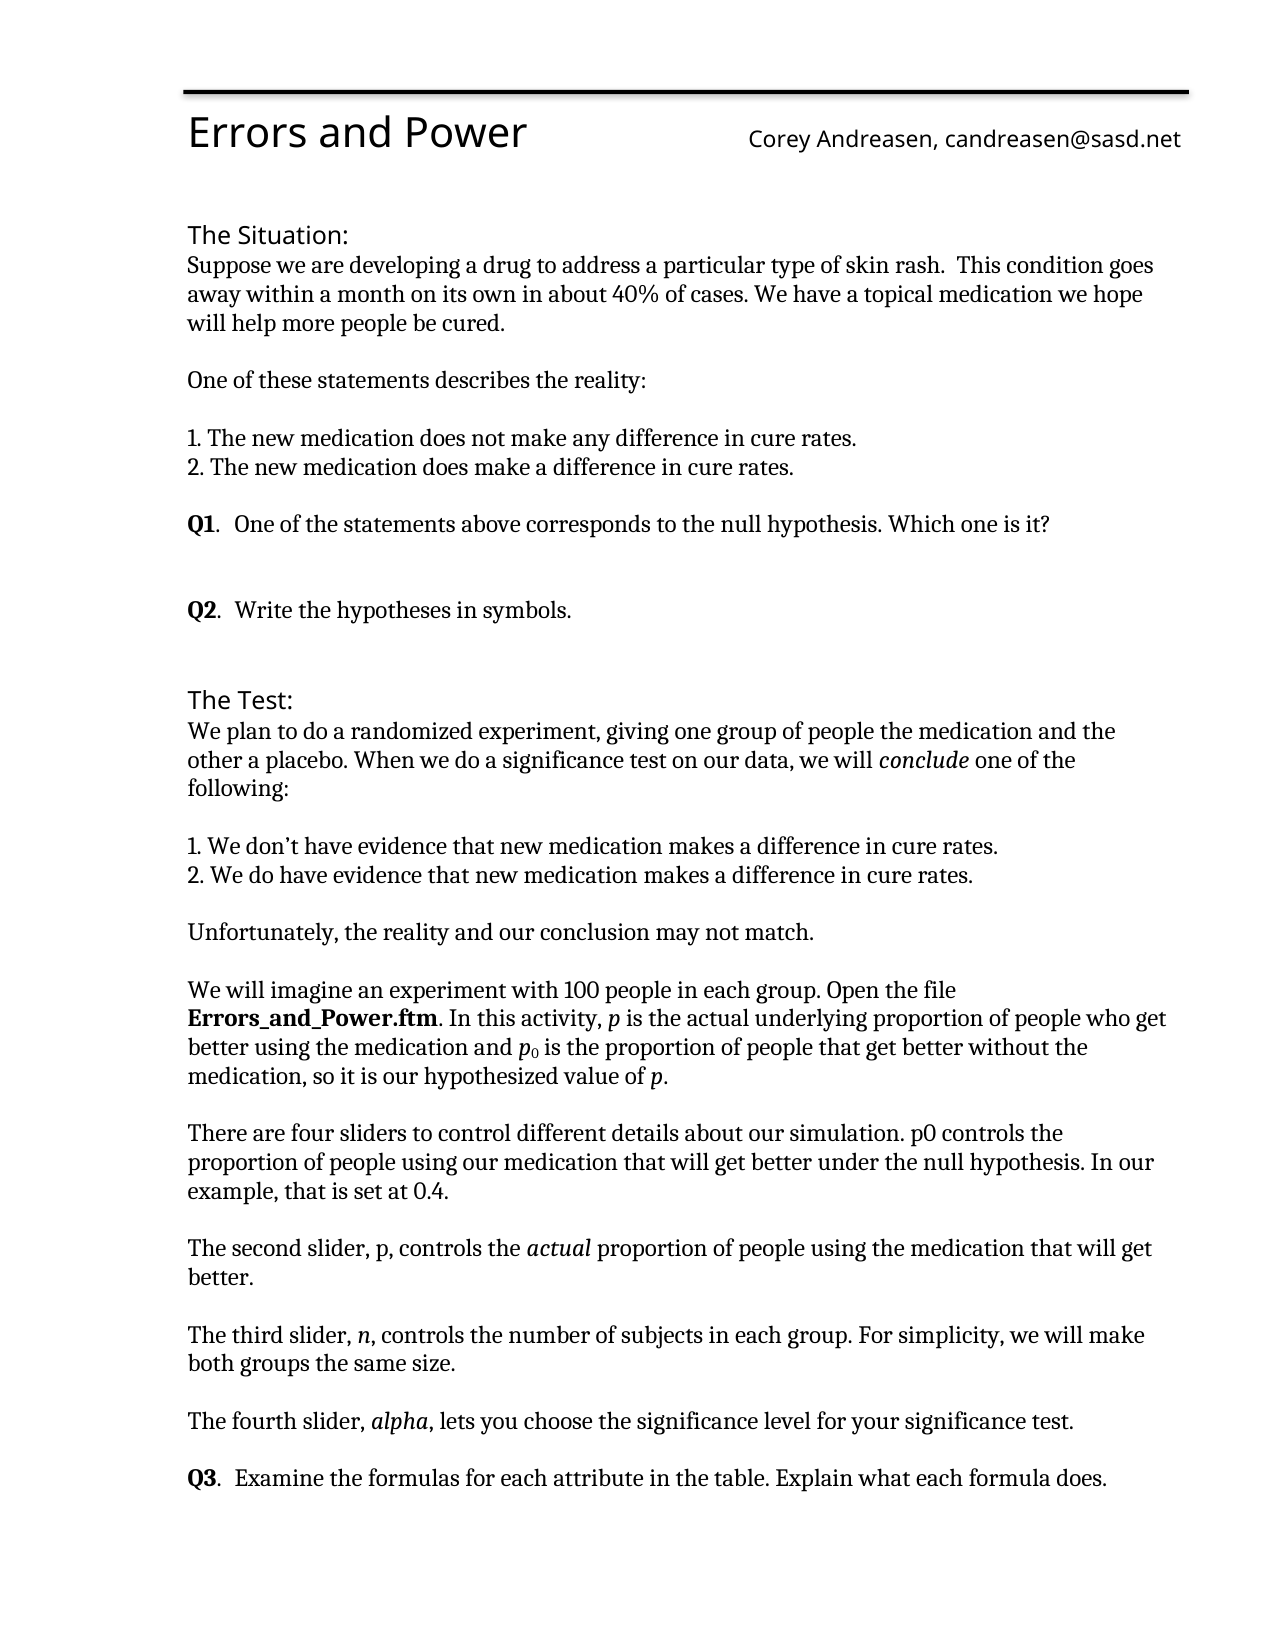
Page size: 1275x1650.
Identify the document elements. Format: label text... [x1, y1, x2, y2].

text Q3. Examine the formulas for each attribute in the table. Explain what each formula does. [187, 1464, 1172, 1493]
text The fourth slider, alpha, lets you choose the significance level for your significance test. [187, 1407, 1172, 1436]
text 2. We do have evidence that new medication makes a difference in cure rates. [187, 861, 1172, 889]
text The Situation: [187, 217, 1172, 251]
text We plan to do a randomized experiment, giving one group of people the medication and the other a placebo. When we do a significance test on our data, we will conclude one of the following: [187, 717, 1172, 803]
text Errors and Power Corey Andreasen, candreasen@sasd.net [187, 103, 1172, 160]
text There are four sliders to control different details about our simulation. p0 controls the proportion of people using our medication that will get better under the null hypothesis. In our example, that is set at 0.4. [187, 1119, 1172, 1206]
text 1. We don’t have evidence that new medication makes a difference in cure rates. [187, 832, 1172, 861]
text The second slider, p, controls the actual proportion of people using the medication that will get better. [187, 1234, 1172, 1292]
text One of these statements describes the reality: [187, 366, 1172, 395]
text Q1. One of the statements above corresponds to the null hypothesis. Which one is it? [187, 510, 1172, 539]
text 2. The new medication does make a difference in cure rates. [187, 453, 1172, 481]
text Suppose we are developing a drug to address a particular type of skin rash. This condition goes away within a month on its own in about 40% of cases. We have a topical medication we hope will help more people be cured. [187, 251, 1172, 338]
text We will imagine an experiment with 100 people in each group. Open the file Errors_and_Power.ftm. In this activity, p is the actual underlying proportion of people who get better using the medication and p0 is the proportion of people that get better without the medication, so it is our hypothesized value of p. [187, 976, 1172, 1091]
text 1. The new medication does not make any difference in cure rates. [187, 424, 1172, 453]
text Unfortunately, the reality and our conclusion may not match. [187, 918, 1172, 947]
text The Test: [187, 683, 1172, 717]
text Q2. Write the hypotheses in symbols. [187, 596, 1172, 625]
text The third slider, n, controls the number of subjects in each group. For simplicity, we will make both groups the same size. [187, 1321, 1172, 1378]
